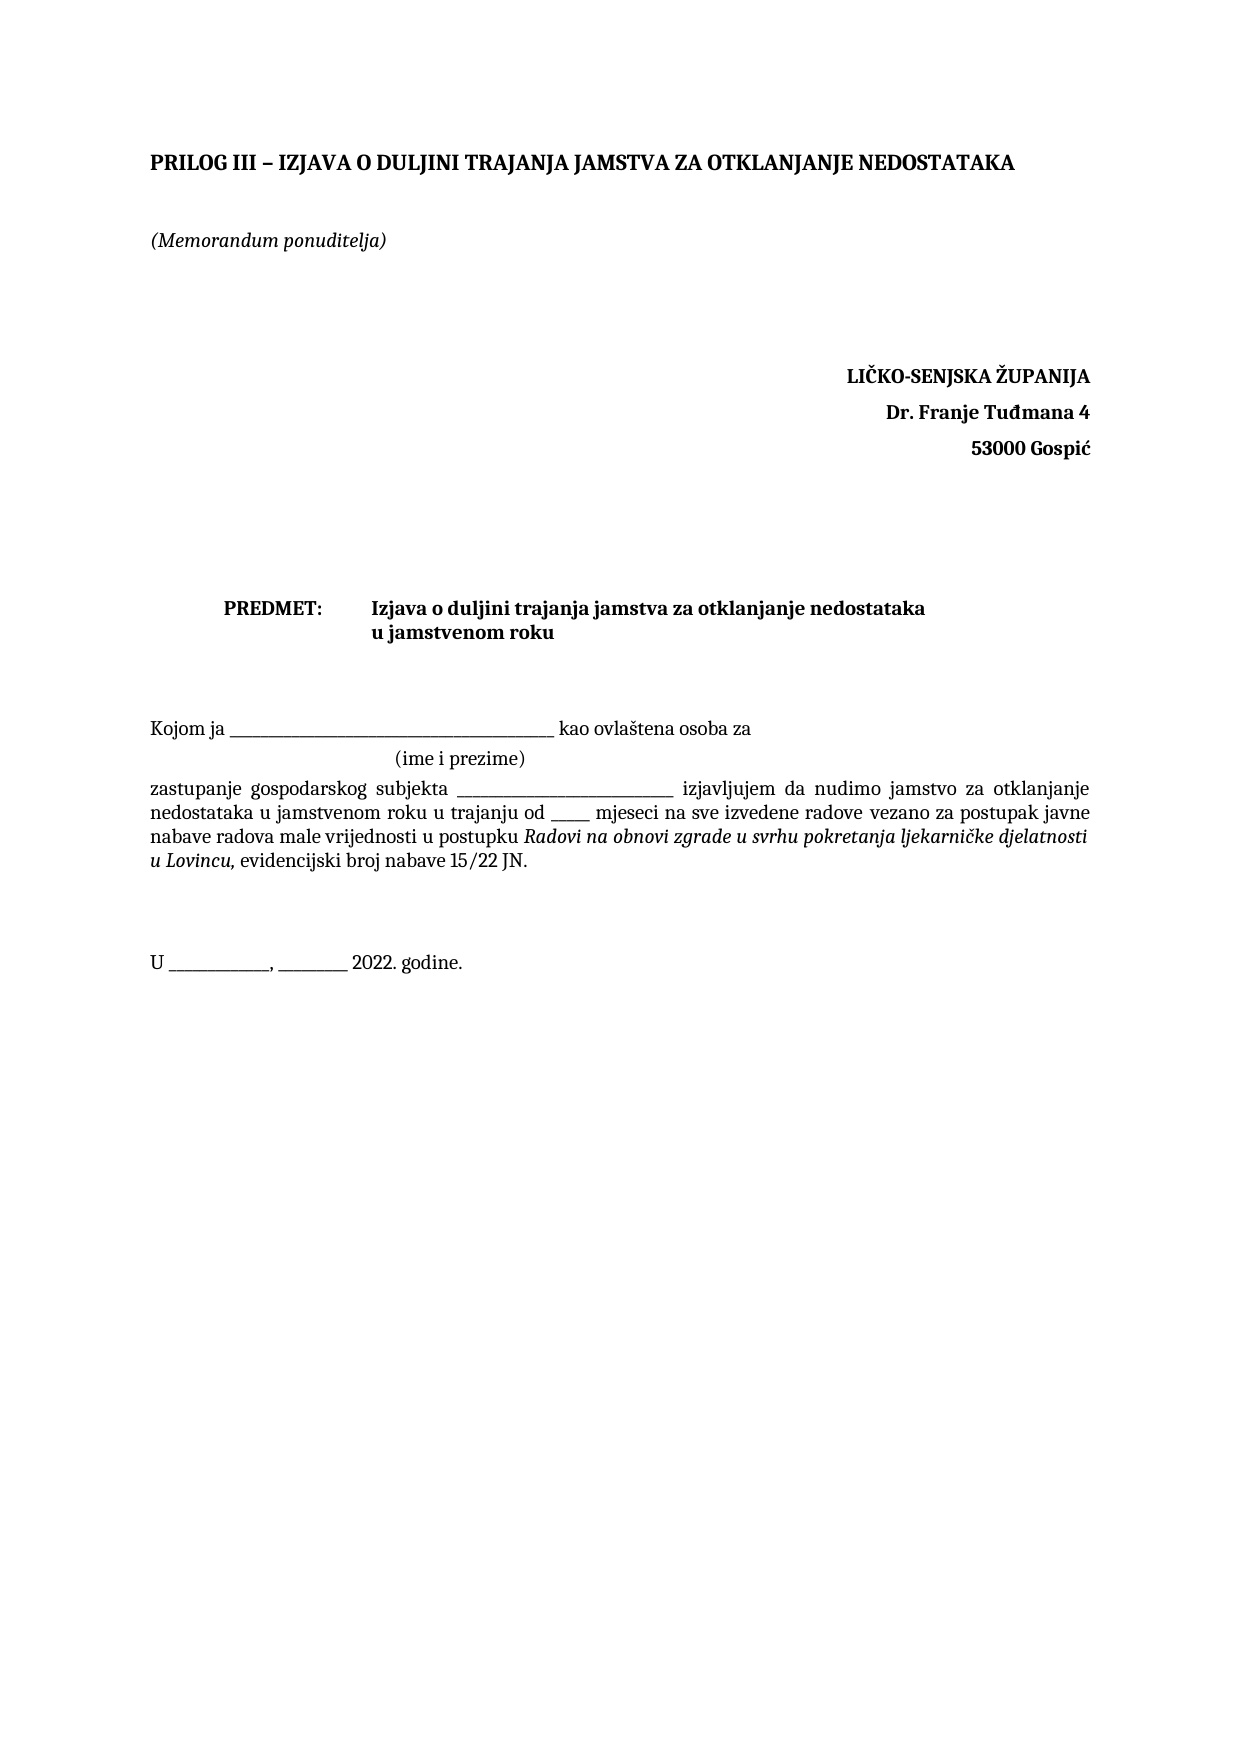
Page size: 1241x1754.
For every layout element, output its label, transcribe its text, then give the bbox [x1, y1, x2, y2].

text (Memorandum ponuditelja) [150, 229, 1090, 253]
text u jamstvenom roku [150, 621, 1090, 644]
text U _____________, _________ 2022. godine. [150, 951, 1090, 975]
text Kojom ja __________________________________________ kao ovlaštena osoba za [150, 716, 1090, 740]
text 53000 Gospić [593, 437, 1090, 461]
text PRILOG III – IZJAVA O DULJINI TRAJANJA JAMSTVA ZA OTKLANJANJE NEDOSTATAKA [150, 150, 1090, 176]
text (ime i prezime) [150, 747, 1090, 771]
text Dr. Franje Tuđmana 4 [593, 401, 1090, 425]
text zastupanje gospodarskog subjekta ____________________________ izjavljujem da nudimo jamstvo za otklanjanje nedostataka u jamstvenom roku u trajanju od _____ mjeseci na sve izvedene radove vezano za postupak javne nabave radova male vrijednosti u postupku Radovi na obnovi zgrade u svrhu pokretanja ljekarničke djelatnosti u Lovincu, evidencijski broj nabave 15/22 JN. [150, 777, 1090, 873]
text PREDMET: Izjava o duljini trajanja jamstva za otklanjanje nedostataka [150, 597, 1090, 621]
text LIČKO-SENJSKA ŽUPANIJA [593, 325, 1090, 389]
